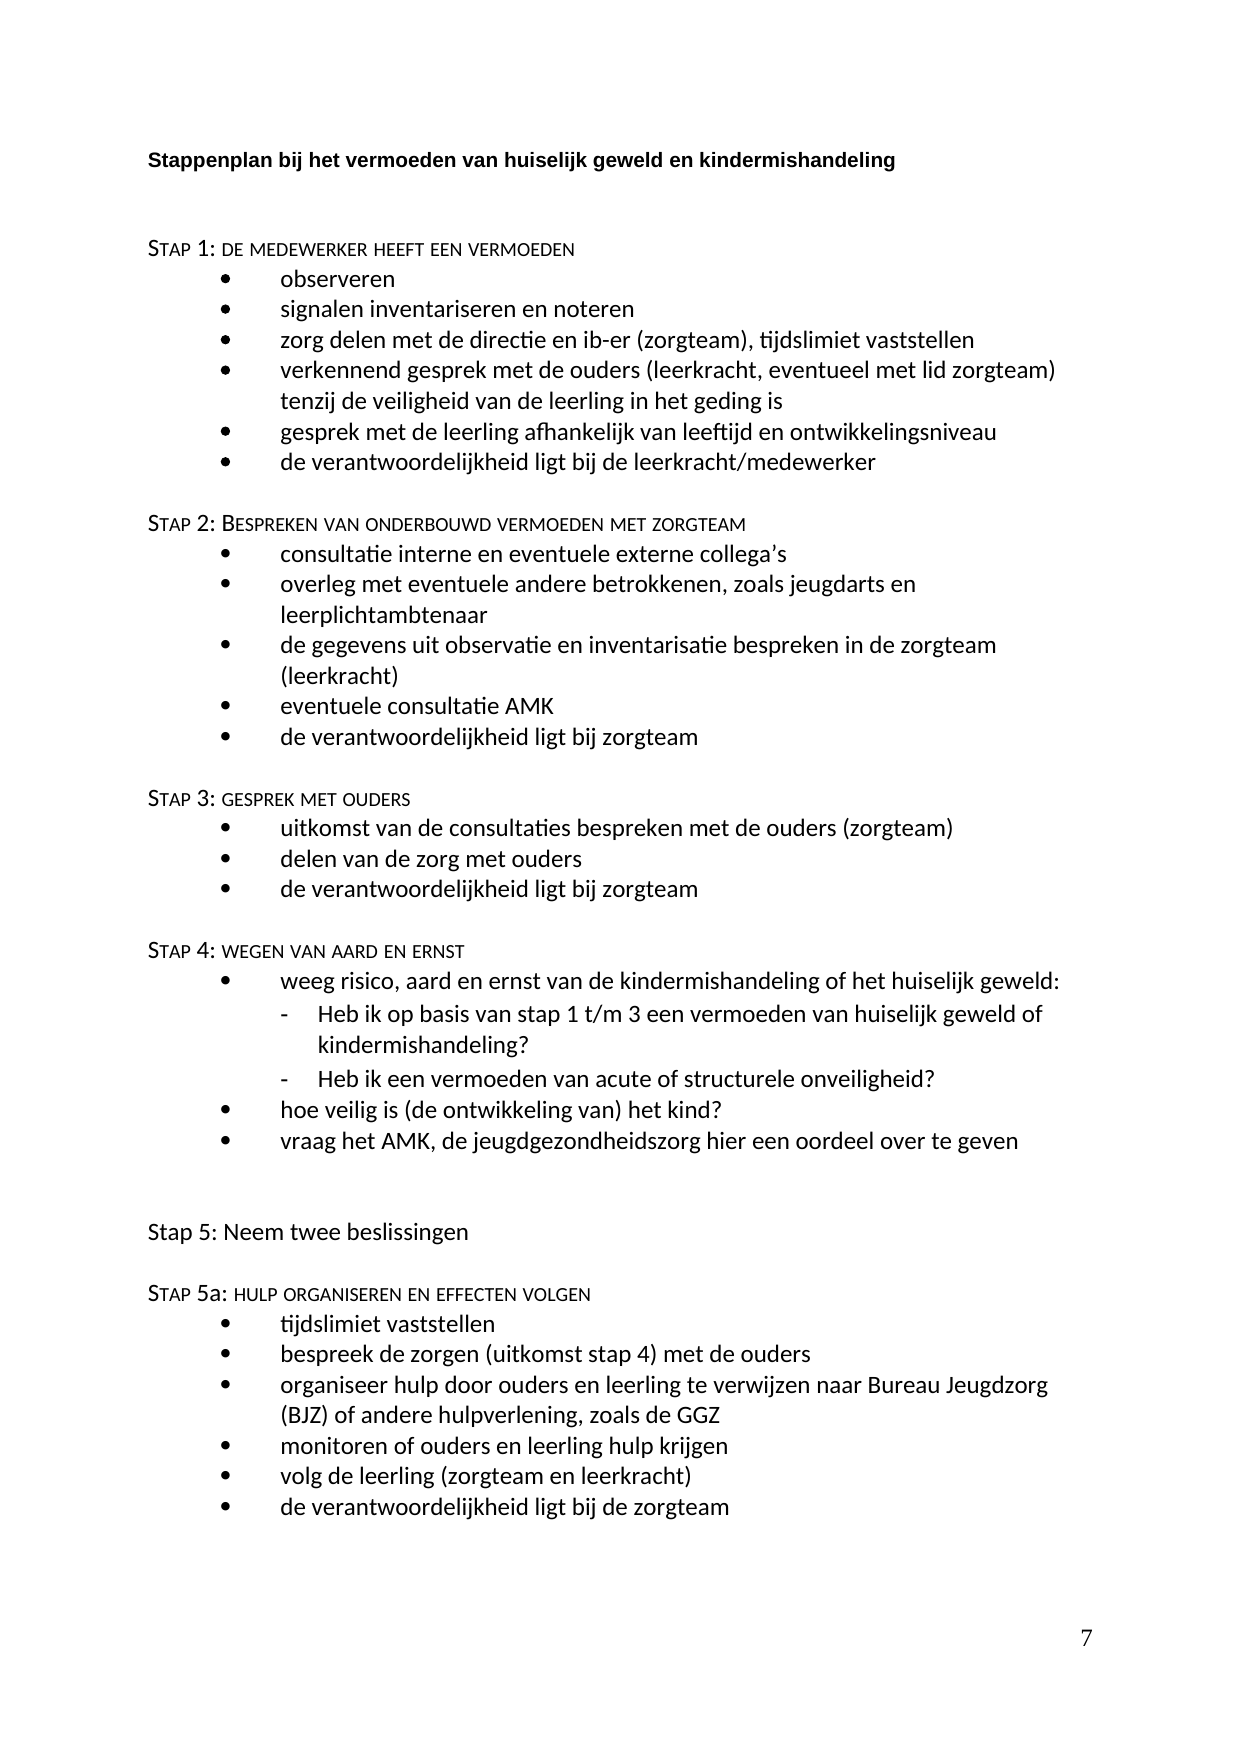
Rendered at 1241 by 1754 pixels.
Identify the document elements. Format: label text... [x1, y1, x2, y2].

list zorg delen met de directie en ib-er (zorgteam), tijdslimiet vaststellen [221, 324, 1093, 355]
list de verantwoordelijkheid ligt bij zorgteam [221, 873, 1093, 904]
text Stap 1: de medewerker heeft een vermoeden [148, 233, 1093, 263]
list uitkomst van de consultaties bespreken met de ouders (zorgteam) [221, 812, 1093, 843]
list verkennend gesprek met de ouders (leerkracht, eventueel met lid zorgteam) tenzij de veiligheid van de leerling in het geding is [221, 355, 1093, 416]
list Heb ik een vermoeden van acute of structurele onveiligheid? [280, 1060, 1093, 1094]
list weeg risico, aard en ernst van de kindermishandeling of het huiselijk geweld: [221, 965, 1093, 996]
list consultatie interne en eventuele externe collega’s [221, 538, 1093, 568]
list de gegevens uit observatie en inventarisatie bespreken in de zorgteam (leerkracht) [221, 629, 1093, 690]
list gesprek met de leerling afhankelijk van leeftijd en ontwikkelingsniveau [221, 416, 1093, 446]
list organiseer hulp door ouders en leerling te verwijzen naar Bureau Jeugdzorg (BJZ) of andere hulpverlening, zoals de GGZ [221, 1369, 1093, 1430]
list de verantwoordelijkheid ligt bij de leerkracht/medewerker [221, 446, 1093, 477]
list delen van de zorg met ouders [221, 843, 1093, 873]
list eventuele consultatie AMK [221, 690, 1093, 721]
text Stap 2: Bespreken van onderbouwd vermoeden met zorgteam [148, 507, 1093, 538]
list de verantwoordelijkheid ligt bij de zorgteam [221, 1491, 1093, 1522]
list overleg met eventuele andere betrokkenen, zoals jeugdarts en leerplichtambtenaar [221, 568, 1093, 629]
list vraag het AMK, de jeugdgezondheidszorg hier een oordeel over te geven [221, 1125, 1093, 1155]
list de verantwoordelijkheid ligt bij zorgteam [221, 721, 1093, 751]
list tijdslimiet vaststellen [221, 1308, 1093, 1338]
list bespreek de zorgen (uitkomst stap 4) met de ouders [221, 1338, 1093, 1369]
subtitle Stappenplan bij het vermoeden van huiselijk geweld en kindermishandeling [148, 148, 1093, 172]
text Stap 5a: hulp organiseren en effecten volgen [148, 1277, 1093, 1308]
text Stap 3: gesprek met ouders [148, 782, 1093, 812]
list Heb ik op basis van stap 1 t/m 3 een vermoeden van huiselijk geweld of kindermishandeling? [280, 996, 1093, 1060]
list observeren [221, 263, 1093, 294]
text Stap 4: wegen van aard en ernst [148, 934, 1093, 965]
list monitoren of ouders en leerling hulp krijgen [221, 1430, 1093, 1461]
list signalen inventariseren en noteren [221, 294, 1093, 324]
list volg de leerling (zorgteam en leerkracht) [221, 1461, 1093, 1491]
text Stap 5: Neem twee beslissingen [148, 1216, 1093, 1247]
list hoe veilig is (de ontwikkeling van) het kind? [221, 1094, 1093, 1125]
